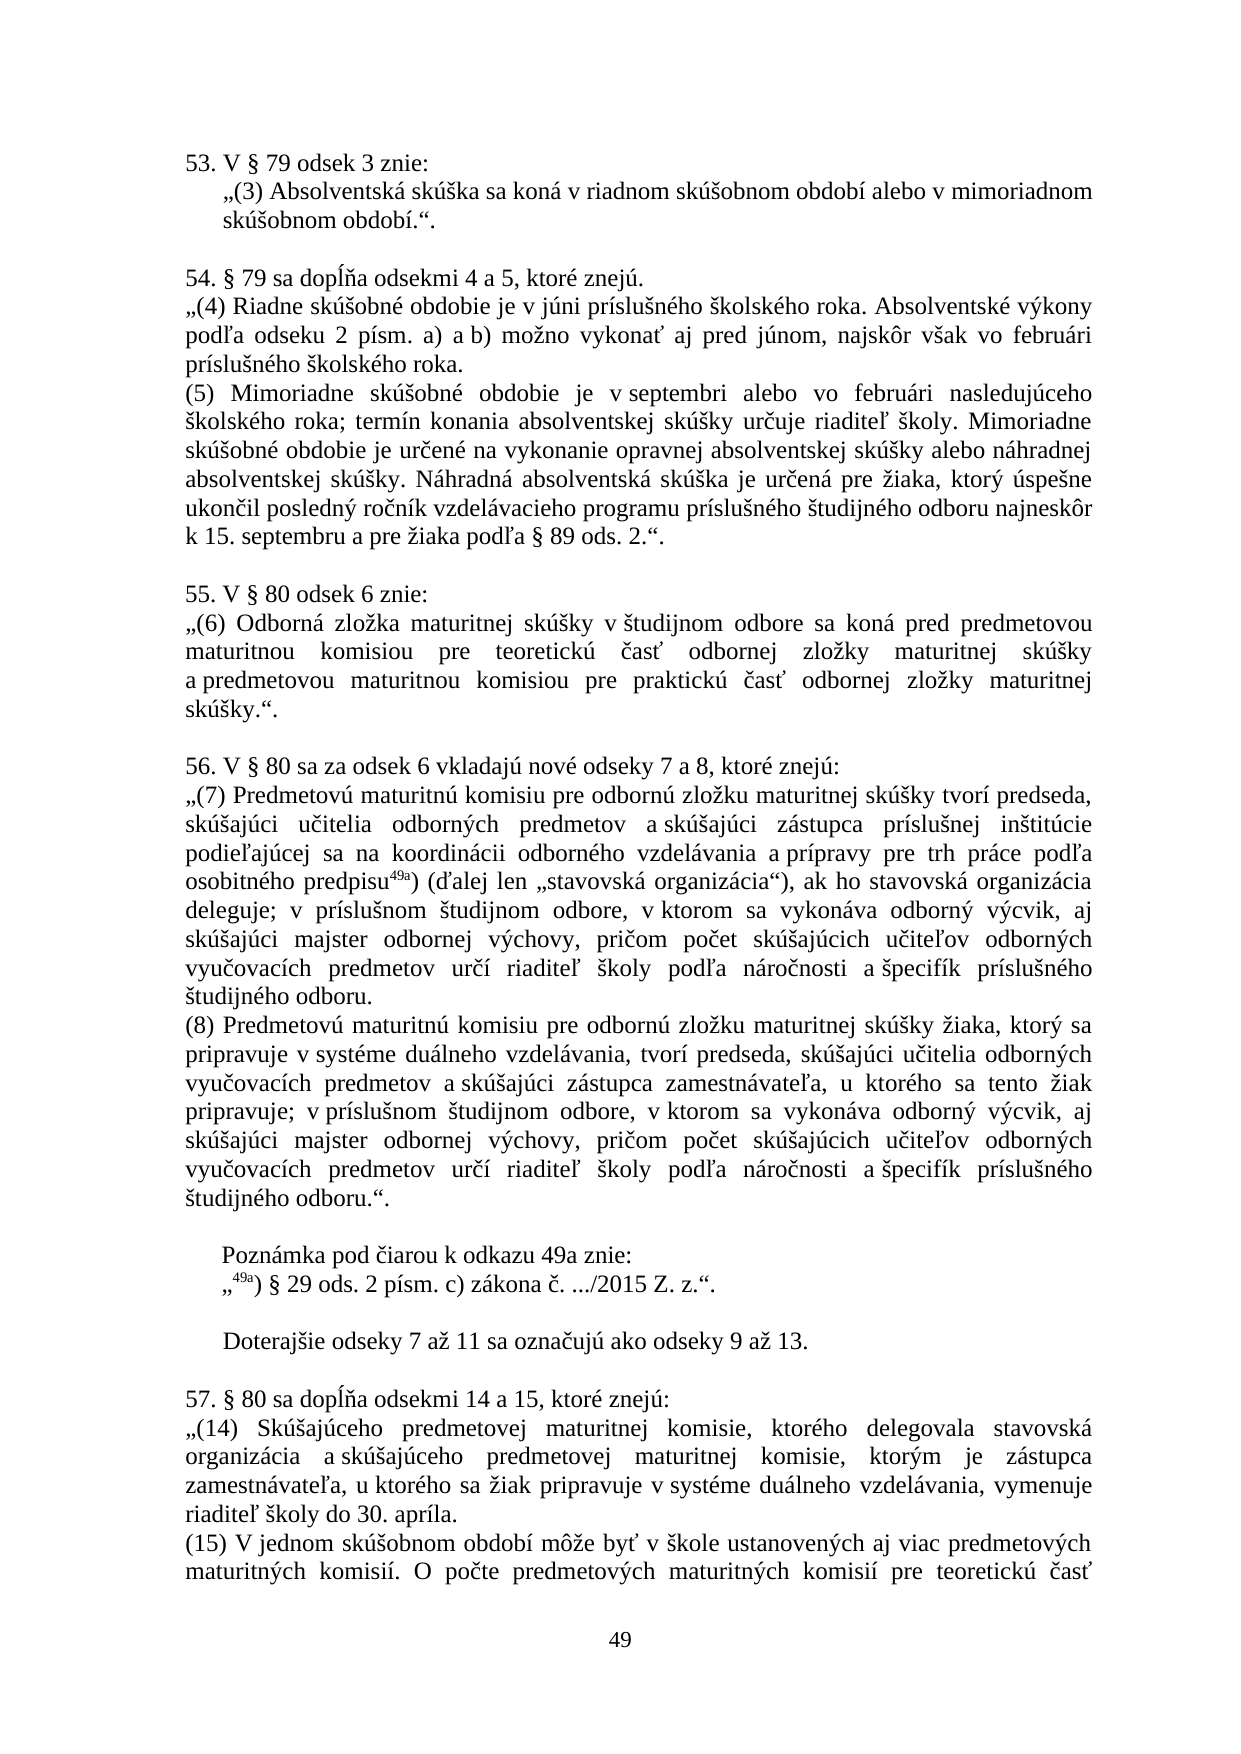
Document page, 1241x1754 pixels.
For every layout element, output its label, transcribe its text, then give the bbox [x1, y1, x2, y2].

text „(7) Predmetovú maturitnú komisiu pre odbornú zložku maturitnej skúšky tvorí predseda, skúšajúci učitelia odborných predmetov a skúšajúci zástupca príslušnej inštitúcie podieľajúcej sa na koordinácii odborného vzdelávania a prípravy pre trh práce podľa osobitného predpisu49a) (ďalej len „stavovská organizácia“), ak ho stavovská organizácia deleguje; v príslušnom študijnom odbore, v ktorom sa vykonáva odborný výcvik, aj skúšajúci majster odbornej výchovy, pričom počet skúšajúcich učiteľov odborných vyučovacích predmetov určí riaditeľ školy podľa náročnosti a špecifík príslušného študijného odboru. [185, 780, 1093, 1010]
list V § 79 odsek 3 znie: [185, 148, 1093, 176]
text „(14) Skúšajúceho predmetovej maturitnej komisie, ktorého delegovala stavovská organizácia a skúšajúceho predmetovej maturitnej komisie, ktorým je zástupca zamestnávateľa, u ktorého sa žiak pripravuje v systéme duálneho vzdelávania, vymenuje riaditeľ školy do 30. apríla. [185, 1413, 1093, 1528]
text (8) Predmetovú maturitnú komisiu pre odbornú zložku maturitnej skúšky žiaka, ktorý sa pripravuje v systéme duálneho vzdelávania, tvorí predseda, skúšajúci učitelia odborných vyučovacích predmetov a skúšajúci zástupca zamestnávateľa, u ktorého sa tento žiak pripravuje; v príslušnom študijnom odbore, v ktorom sa vykonáva odborný výcvik, aj skúšajúci majster odbornej výchovy, pričom počet skúšajúcich učiteľov odborných vyučovacích predmetov určí riaditeľ školy podľa náročnosti a špecifík príslušného študijného odboru.“. [185, 1010, 1093, 1211]
text „(6) Odborná zložka maturitnej skúšky v študijnom odbore sa koná pred predmetovou maturitnou komisiou pre teoretickú časť odbornej zložky maturitnej skúšky a predmetovou maturitnou komisiou pre praktickú časť odbornej zložky maturitnej skúšky.“. [185, 608, 1093, 723]
list Doterajšie odseky 7 až 11 sa označujú ako odseky 9 až 13. [223, 1326, 1093, 1355]
list § 80 sa dopĺňa odsekmi 14 a 15, ktoré znejú: [185, 1384, 1093, 1413]
text „(3) Absolventská skúška sa koná v riadnom skúšobnom období alebo v mimoriadnom skúšobnom období.“. [223, 176, 1093, 234]
text „(4) Riadne skúšobné obdobie je v júni príslušného školského roka. Absolventské výkony podľa odseku 2 písm. a) a b) možno vykonať aj pred júnom, najskôr však vo februári príslušného školského roka. [185, 291, 1093, 378]
text (5) Mimoriadne skúšobné obdobie je v septembri alebo vo februári nasledujúceho školského roka; termín konania absolventskej skúšky určuje riaditeľ školy. Mimoriadne skúšobné obdobie je určené na vykonanie opravnej absolventskej skúšky alebo náhradnej absolventskej skúšky. Náhradná absolventská skúška je určená pre žiaka, ktorý úspešne ukončil posledný ročník vzdelávacieho programu príslušného študijného odboru najneskôr k 15. septembru a pre žiaka podľa § 89 ods. 2.“. [185, 378, 1093, 550]
text Poznámka pod čiarou k odkazu 49a znie: [221, 1240, 1093, 1269]
text „49a) § 29 ods. 2 písm. c) zákona č. .../2015 Z. z.“. [221, 1269, 1093, 1298]
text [185, 1528, 1093, 1585]
list V § 80 odsek 6 znie: [185, 579, 1093, 608]
list § 79 sa dopĺňa odsekmi 4 a 5, ktoré znejú. [185, 263, 1093, 291]
list V § 80 sa za odsek 6 vkladajú nové odseky 7 a 8, ktoré znejú: [185, 751, 1093, 780]
